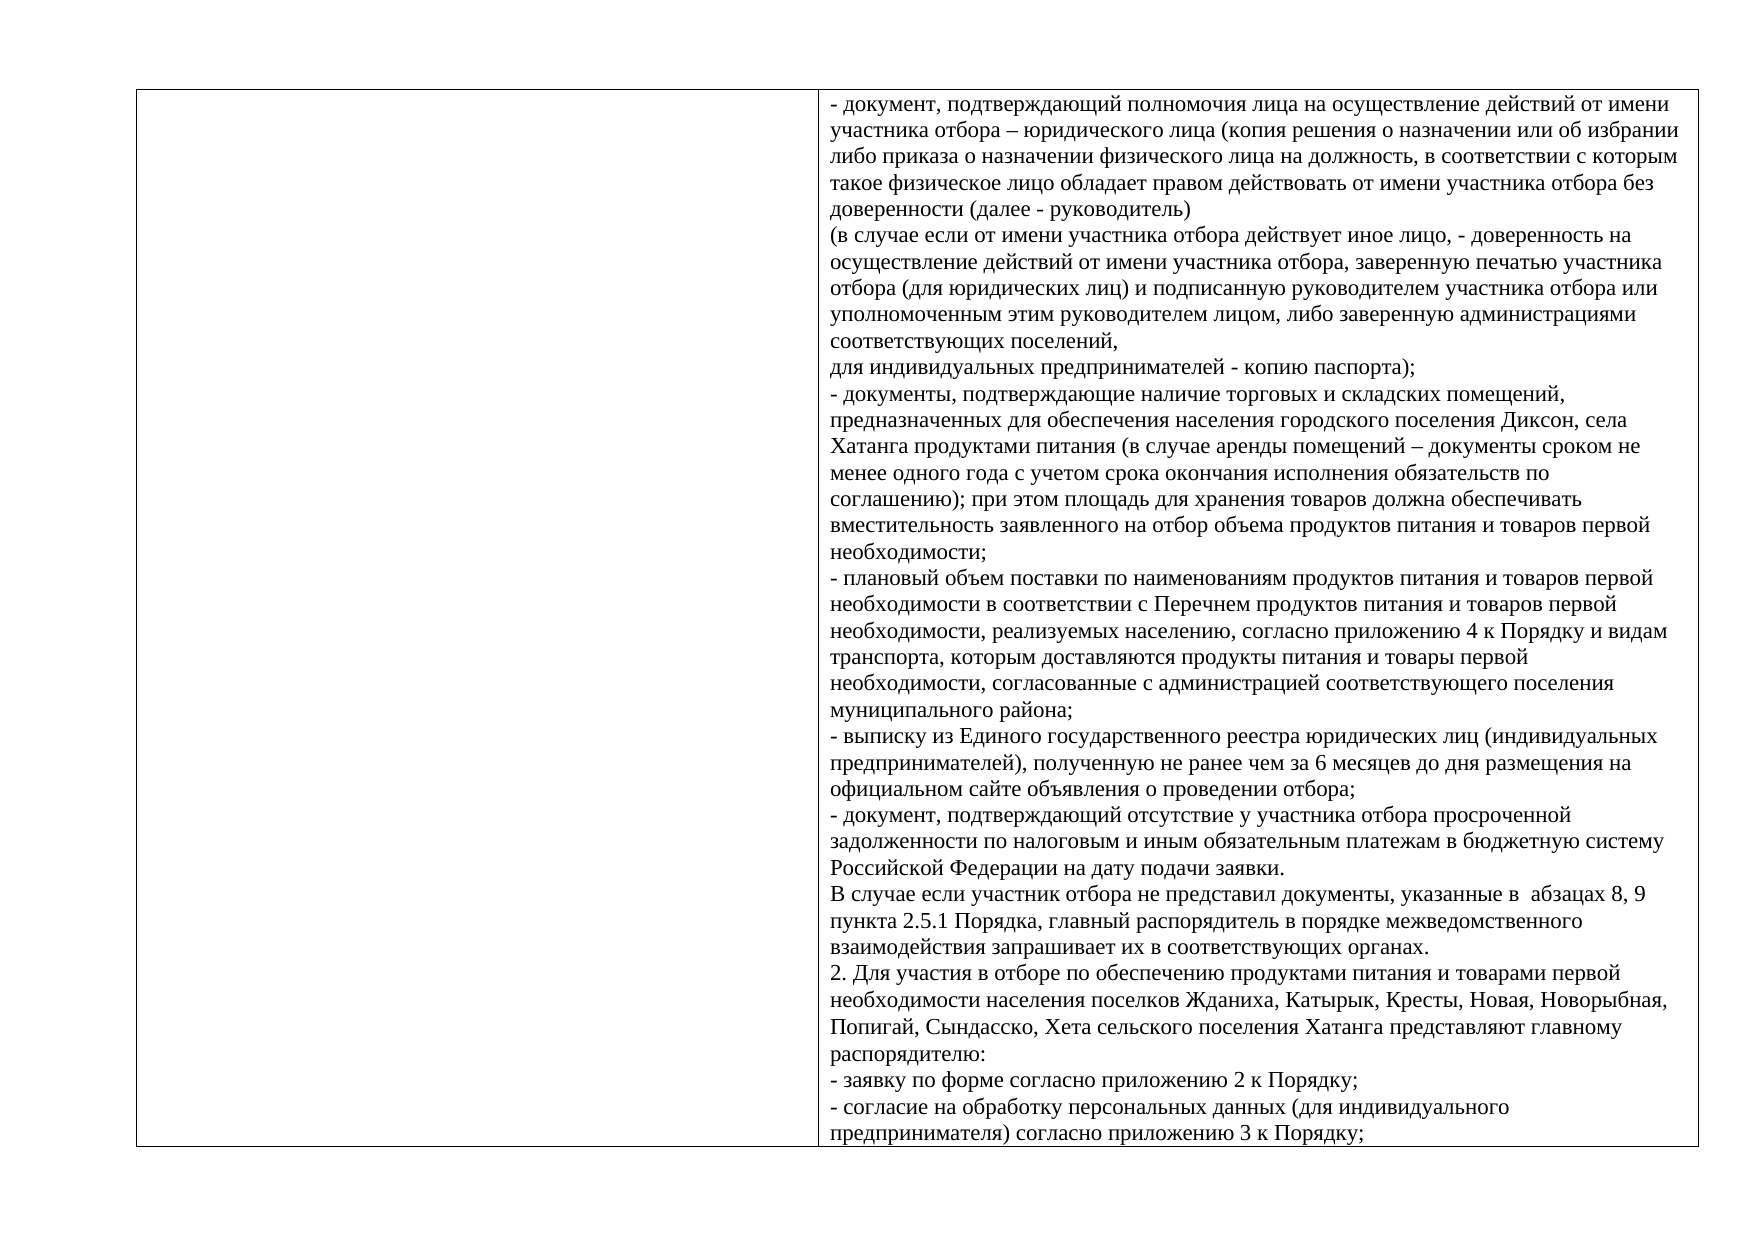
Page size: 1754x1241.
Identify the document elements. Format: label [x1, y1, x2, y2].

table_cell [137, 90, 818, 1146]
table_cell [819, 90, 1698, 1146]
